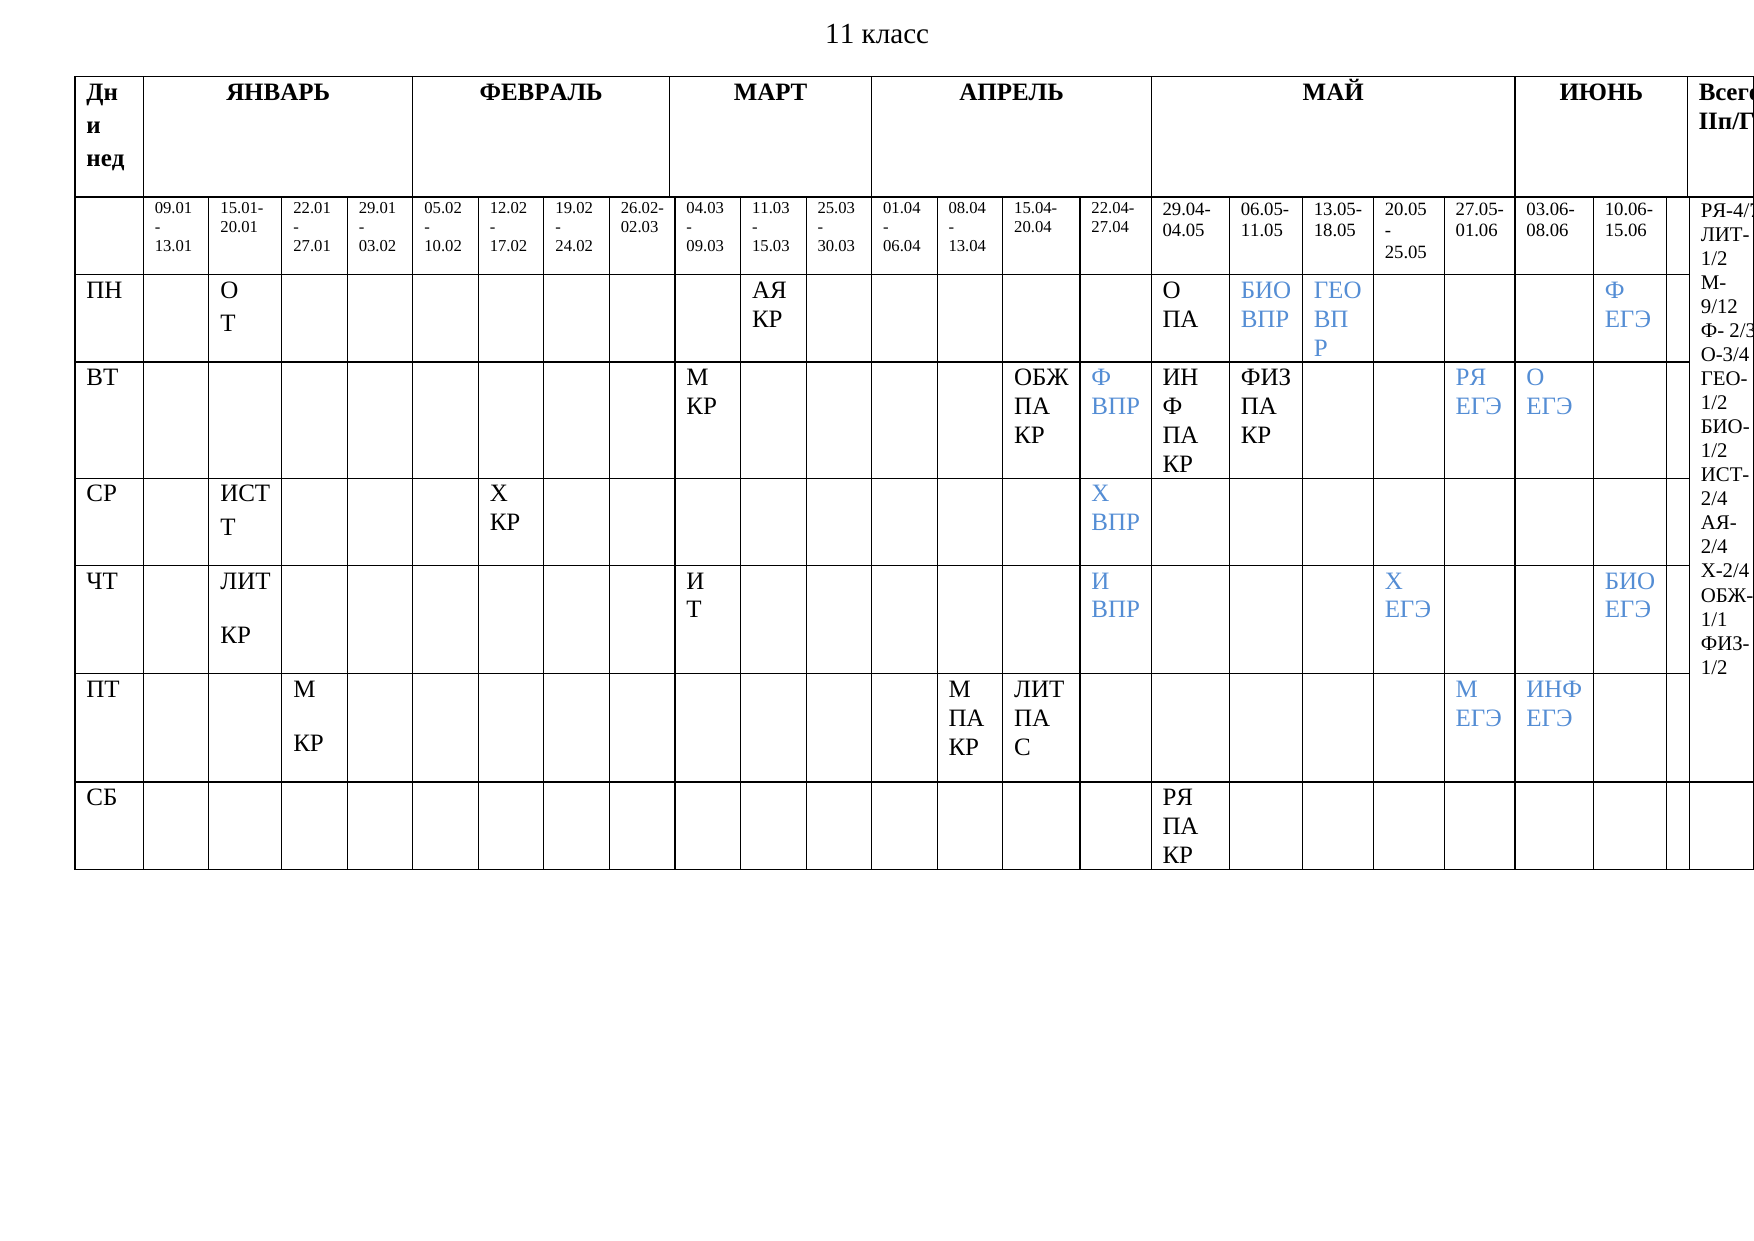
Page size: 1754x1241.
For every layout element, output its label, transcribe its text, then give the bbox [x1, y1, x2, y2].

table_cell 26.02- 02.03 [610, 198, 674, 274]
table_cell М КР [676, 363, 740, 477]
table_cell [610, 783, 674, 869]
table_cell [741, 674, 806, 781]
table_cell М ПА КР [938, 674, 1002, 781]
table_cell [872, 783, 937, 869]
table_cell [209, 783, 281, 869]
table_cell 22.04-27.04 [1081, 198, 1151, 274]
table_cell О Т [209, 275, 281, 361]
table_cell [807, 674, 871, 781]
table_cell 20.05-25.05 [1374, 198, 1444, 274]
table_cell [610, 275, 674, 361]
table_cell [348, 566, 412, 673]
table_cell БИО ЕГЭ [1594, 566, 1666, 673]
table_cell [1303, 674, 1373, 781]
table_cell [676, 783, 740, 869]
table_cell [479, 783, 543, 869]
table_cell [1445, 783, 1514, 869]
table_cell РЯ-4/7 ЛИТ-1/2 М- 9/12 Ф- 2/3 О-3/4 ГЕО-1/2 БИО-1/2 ИСТ-2/4 АЯ-2/4 Х-2/4 ОБЖ-1/1 ФИЗ-1/2 [1690, 198, 1753, 781]
table_cell [1303, 783, 1373, 869]
table_cell [610, 479, 674, 565]
table_cell [348, 275, 412, 361]
table_cell [1230, 674, 1302, 781]
table_cell [209, 363, 281, 477]
table_cell [938, 566, 1002, 673]
table_cell [1003, 479, 1079, 565]
table_header МАРТ [670, 77, 871, 196]
table_cell [1303, 479, 1373, 565]
table_cell [144, 783, 208, 869]
table_cell Х КР [479, 479, 543, 565]
table_cell [741, 479, 806, 565]
table_cell [1230, 566, 1302, 673]
table_cell 03.06-08.06 [1516, 198, 1593, 274]
table_cell [938, 479, 1002, 565]
table_cell 13.05-18.05 [1303, 198, 1373, 274]
table_cell [1003, 783, 1079, 869]
table_cell 25.03-30.03 [807, 198, 871, 274]
table_cell [544, 674, 609, 781]
table_cell Х ВПР [1081, 479, 1151, 565]
table_cell ЧТ [76, 566, 143, 673]
table_cell [938, 363, 1002, 477]
table_cell [1516, 783, 1593, 869]
table_header Дни нед [76, 77, 143, 196]
table_cell [1667, 783, 1689, 869]
table_cell [1594, 479, 1666, 565]
table_cell [872, 275, 937, 361]
table_cell [741, 363, 806, 477]
table_cell М ЕГЭ [1445, 674, 1514, 781]
table_cell [1667, 363, 1689, 477]
table_cell Ф ВПР [1081, 363, 1151, 477]
table_cell РЯ ПА КР [1152, 783, 1229, 869]
table_cell [1003, 566, 1079, 673]
table_cell ИНФ ПА КР [1152, 363, 1229, 477]
table_cell БИО ВПР [1230, 275, 1302, 361]
table_cell [544, 479, 609, 565]
text 11 класс [75, 17, 1679, 50]
table_cell 12.02-17.02 [479, 198, 543, 274]
table_cell Х ЕГЭ [1374, 566, 1444, 673]
table_cell [348, 479, 412, 565]
table_cell ИНФ ЕГЭ [1516, 674, 1593, 781]
table_cell [807, 783, 871, 869]
table_cell 27.05-01.06 [1445, 198, 1514, 274]
table_header ФЕВРАЛЬ [413, 77, 669, 196]
table_cell [1667, 198, 1689, 274]
table_cell [1594, 783, 1666, 869]
table_cell ВТ [76, 363, 143, 477]
table_cell Ф ЕГЭ [1594, 275, 1666, 361]
table_cell [413, 275, 478, 361]
table_cell [413, 479, 478, 565]
table_cell [1374, 275, 1444, 361]
table_cell [479, 275, 543, 361]
table_cell [144, 275, 208, 361]
table_cell [348, 674, 412, 781]
table_cell [144, 674, 208, 781]
table_cell ФИЗ ПА КР [1230, 363, 1302, 477]
table_cell [413, 783, 478, 869]
table_cell 08.04-13.04 [938, 198, 1002, 274]
table_cell [1230, 479, 1302, 565]
table_cell 15.04-20.04 [1003, 198, 1079, 274]
table_cell [348, 783, 412, 869]
table_cell [1152, 566, 1229, 673]
table_cell [1230, 783, 1302, 869]
table_cell 19.02-24.02 [544, 198, 609, 274]
table_cell 04.03-09.03 [676, 198, 740, 274]
table_cell [872, 479, 937, 565]
table_cell [1594, 363, 1666, 477]
table_cell ЛИТ КР [209, 566, 281, 673]
table_cell [1152, 674, 1229, 781]
table_cell СБ [76, 783, 143, 869]
table_cell [741, 783, 806, 869]
table_cell [1516, 566, 1593, 673]
table_cell [872, 674, 937, 781]
table_cell [1374, 783, 1444, 869]
table_cell СР [76, 479, 143, 565]
table_cell [610, 566, 674, 673]
table_cell [282, 479, 347, 565]
table_cell [479, 566, 543, 673]
table_cell [1516, 479, 1593, 565]
table_cell [1152, 479, 1229, 565]
table_cell 10.06-15.06 [1594, 198, 1666, 274]
table_cell И Т [676, 566, 740, 673]
table_cell 05.02-10.02 [413, 198, 478, 274]
table_cell [413, 674, 478, 781]
table_cell [610, 674, 674, 781]
table_cell ПН [76, 275, 143, 361]
table_cell [282, 783, 347, 869]
table_cell [872, 566, 937, 673]
table_cell М КР [282, 674, 347, 781]
table_cell 22.01- 27.01 [282, 198, 347, 274]
table_cell АЯ КР [741, 275, 806, 361]
table_cell ОБЖ ПА КР [1003, 363, 1079, 477]
table_cell [1667, 566, 1689, 673]
table_cell [479, 363, 543, 477]
table_cell [1690, 783, 1753, 869]
table_cell [413, 566, 478, 673]
table_header МАЙ [1152, 77, 1514, 196]
table_cell [872, 363, 937, 477]
table_cell [544, 275, 609, 361]
table_cell [1303, 566, 1373, 673]
table_cell [282, 275, 347, 361]
table_cell [610, 363, 674, 477]
table_cell [1374, 363, 1444, 477]
table_cell [144, 363, 208, 477]
table_cell [807, 566, 871, 673]
table_cell ГЕО ВПР [1303, 275, 1373, 361]
table_cell [544, 566, 609, 673]
table_cell [348, 363, 412, 477]
table_cell [1374, 479, 1444, 565]
table_cell 09.01- 13.01 [144, 198, 208, 274]
table_cell [544, 783, 609, 869]
table_cell [144, 479, 208, 565]
table_cell [676, 674, 740, 781]
table_cell [1594, 674, 1666, 781]
table_cell 01.04-06.04 [872, 198, 937, 274]
table_cell [1445, 275, 1514, 361]
table_header Всего IIп/Г [1688, 77, 1753, 196]
table_cell ПТ [76, 674, 143, 781]
table_cell О ПА [1152, 275, 1229, 361]
table_cell 15.01-20.01 [209, 198, 281, 274]
table_cell [1081, 275, 1151, 361]
table_cell ИСТ Т [209, 479, 281, 565]
table_cell [938, 275, 1002, 361]
table_cell [1003, 275, 1079, 361]
table_cell 11.03-15.03 [741, 198, 806, 274]
table_cell [1445, 479, 1514, 565]
table_cell [1667, 479, 1689, 565]
table_cell 29.01- 03.02 [348, 198, 412, 274]
table_cell ЛИТ ПА С [1003, 674, 1079, 781]
table_cell [807, 479, 871, 565]
table_cell [1516, 275, 1593, 361]
table_cell [1303, 363, 1373, 477]
table_cell [807, 275, 871, 361]
table_cell [282, 566, 347, 673]
table_cell [144, 566, 208, 673]
table_cell [676, 479, 740, 565]
table_header ИЮНЬ [1516, 77, 1687, 196]
table_header ЯНВАРЬ [144, 77, 412, 196]
table_cell [413, 363, 478, 477]
table_cell И ВПР [1081, 566, 1151, 673]
table_cell РЯ ЕГЭ [1445, 363, 1514, 477]
table_cell О ЕГЭ [1516, 363, 1593, 477]
table_cell 29.04-04.05 [1152, 198, 1229, 274]
table_cell 06.05-11.05 [1230, 198, 1302, 274]
table_cell [544, 363, 609, 477]
table_cell [938, 783, 1002, 869]
table_header АПРЕЛЬ [872, 77, 1151, 196]
table_cell [1445, 566, 1514, 673]
table_cell [282, 363, 347, 477]
table_cell [209, 674, 281, 781]
table_cell [1374, 674, 1444, 781]
table_cell [676, 275, 740, 361]
table_cell [1667, 674, 1689, 781]
table_cell [1081, 783, 1151, 869]
table_cell [741, 566, 806, 673]
table_cell [76, 198, 143, 274]
table_cell [1081, 674, 1151, 781]
table_cell [807, 363, 871, 477]
table_cell [479, 674, 543, 781]
table_cell [1667, 275, 1689, 361]
